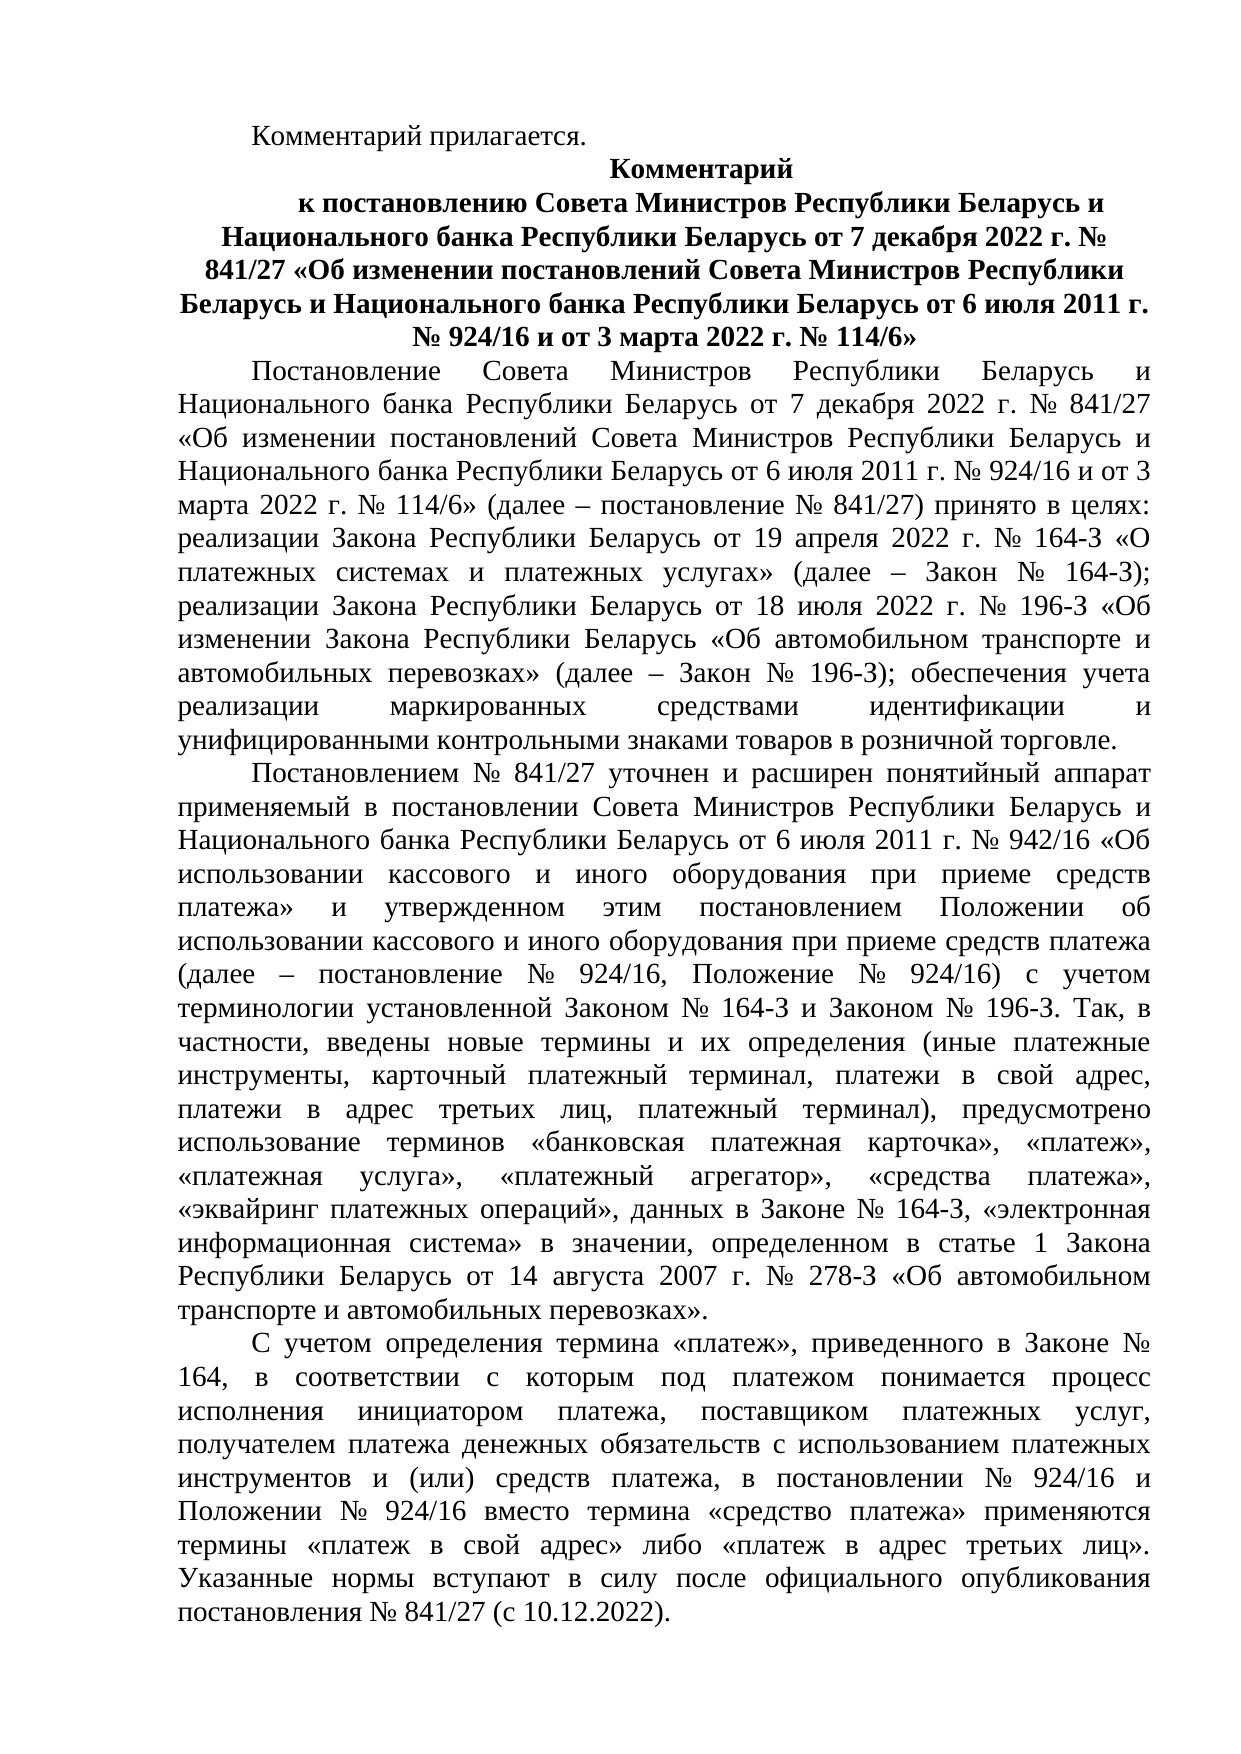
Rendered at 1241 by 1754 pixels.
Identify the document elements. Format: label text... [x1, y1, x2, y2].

text Комментарий прилагается. [177, 118, 1152, 152]
text Комментарий [177, 152, 1152, 185]
text С учетом определения термина «платеж», приведенного в Законе № 164, в соответствии с которым под платежом понимается процесс исполнения инициатором платежа, поставщиком платежных услуг, получателем платежа денежных обязательств с использованием платежных инструментов и (или) средств платежа, в постановлении № 924/16 и Положении № 924/16 вместо термина «средство платежа» применяются термины «платеж в свой адрес» либо «платеж в адрес третьих лиц». Указанные нормы вступают в силу после официального опубликования постановления № 841/27 (с 10.12.2022). [177, 1326, 1152, 1627]
text Постановление Совета Министров Республики Беларусь и Национального банка Республики Беларусь от 7 декабря 2022 г. № 841/27 «Об изменении постановлений Совета Министров Республики Беларусь и Национального банка Республики Беларусь от 6 июля 2011 г. № 924/16 и от 3 марта 2022 г. № 114/6» (далее – постановление № 841/27) принято в целях: реализации Закона Республики Беларусь от 19 апреля 2022 г. № 164-З «О платежных системах и платежных услугах» (далее – Закон № 164-З); реализации Закона Республики Беларусь от 18 июля 2022 г. № 196-З «Об изменении Закона Республики Беларусь «Об автомобильном транспорте и автомобильных перевозках» (далее – Закон № 196-З); обеспечения учета реализации маркированных средствами идентификации и унифицированными контрольными знаками товаров в розничной торговле. [177, 353, 1152, 755]
text Постановлением № 841/27 уточнен и расширен понятийный аппарат применяемый в постановлении Совета Министров Республики Беларусь и Национального банка Республики Беларусь от 6 июля 2011 г. № 942/16 «Об использовании кассового и иного оборудования при приеме средств платежа» и утвержденном этим постановлением Положении об использовании кассового и иного оборудования при приеме средств платежа (далее – постановление № 924/16, Положение № 924/16) с учетом терминологии установленной Законом № 164-З и Законом № 196-З. Так, в частности, введены новые термины и их определения (иные платежные инструменты, карточный платежный терминал, платежи в свой адрес, платежи в адрес третьих лиц, платежный терминал), предусмотрено использование терминов «банковская платежная карточка», «платеж», «платежная услуга», «платежный агрегатор», «средства платежа», «эквайринг платежных операций», данных в Законе № 164-З, «электронная информационная система» в значении, определенном в статье 1 Закона Республики Беларусь от 14 августа 2007 г. № 278-З «Об автомобильном транспорте и автомобильных перевозках». [177, 755, 1152, 1326]
text к постановлению Совета Министров Республики Беларусь и Национального банка Республики Беларусь от 7 декабря 2022 г. № 841/27 «Об изменении постановлений Совета Министров Республики Беларусь и Национального банка Республики Беларусь от 6 июля 2011 г. № 924/16 и от 3 марта 2022 г. № 114/6» [177, 185, 1152, 353]
